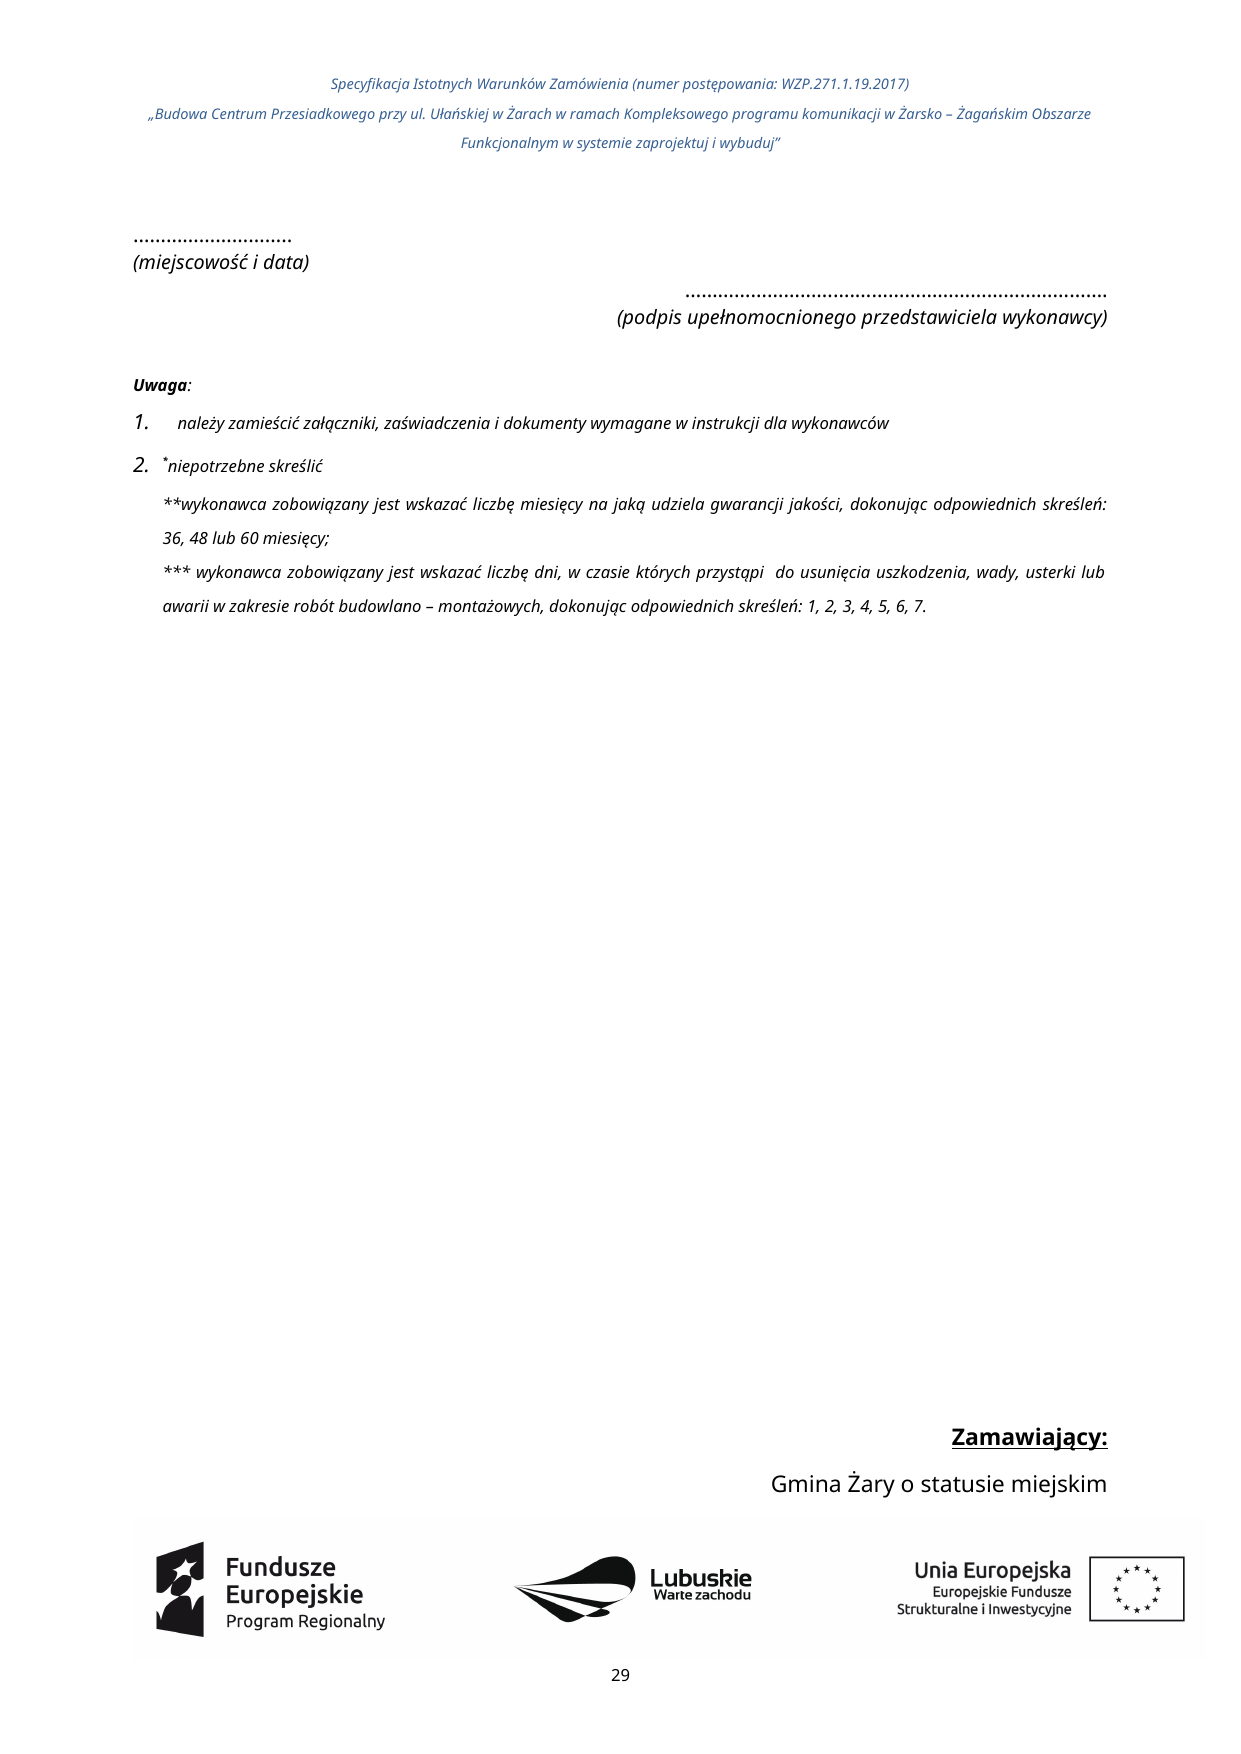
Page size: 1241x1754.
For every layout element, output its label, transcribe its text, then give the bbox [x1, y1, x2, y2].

text **wykonawca zobowiązany jest wskazać liczbę miesięcy na jaką udziela gwarancji jakości, dokonując odpowiednich skreśleń: 36, 48 lub 60 miesięcy; [162, 492, 1107, 549]
text Zamawiający: [133, 1421, 1107, 1453]
text (miejscowość i data) [133, 248, 1107, 275]
text ……………………….. [133, 220, 1107, 248]
text ………………………….………………………………………. [133, 275, 1107, 304]
list *niepotrzebne skreślić [133, 450, 1107, 478]
list należy zamieścić załączniki, zaświadczenia i dokumenty wymagane w instrukcji dla wykonawców [133, 407, 1107, 436]
text *** wykonawca zobowiązany jest wskazać liczbę dni, w czasie których przystąpi do usunięcia uszkodzenia, wady, usterki lub awarii w zakresie robót budowlano – montażowych, dokonując odpowiednich skreśleń: 1, 2, 3, 4, 5, 6, 7. [162, 561, 1107, 617]
text Gmina Żary o statusie miejskim [133, 1468, 1107, 1499]
text (podpis upełnomocnionego przedstawiciela wykonawcy) [133, 304, 1107, 331]
text Uwaga: [133, 373, 1107, 396]
